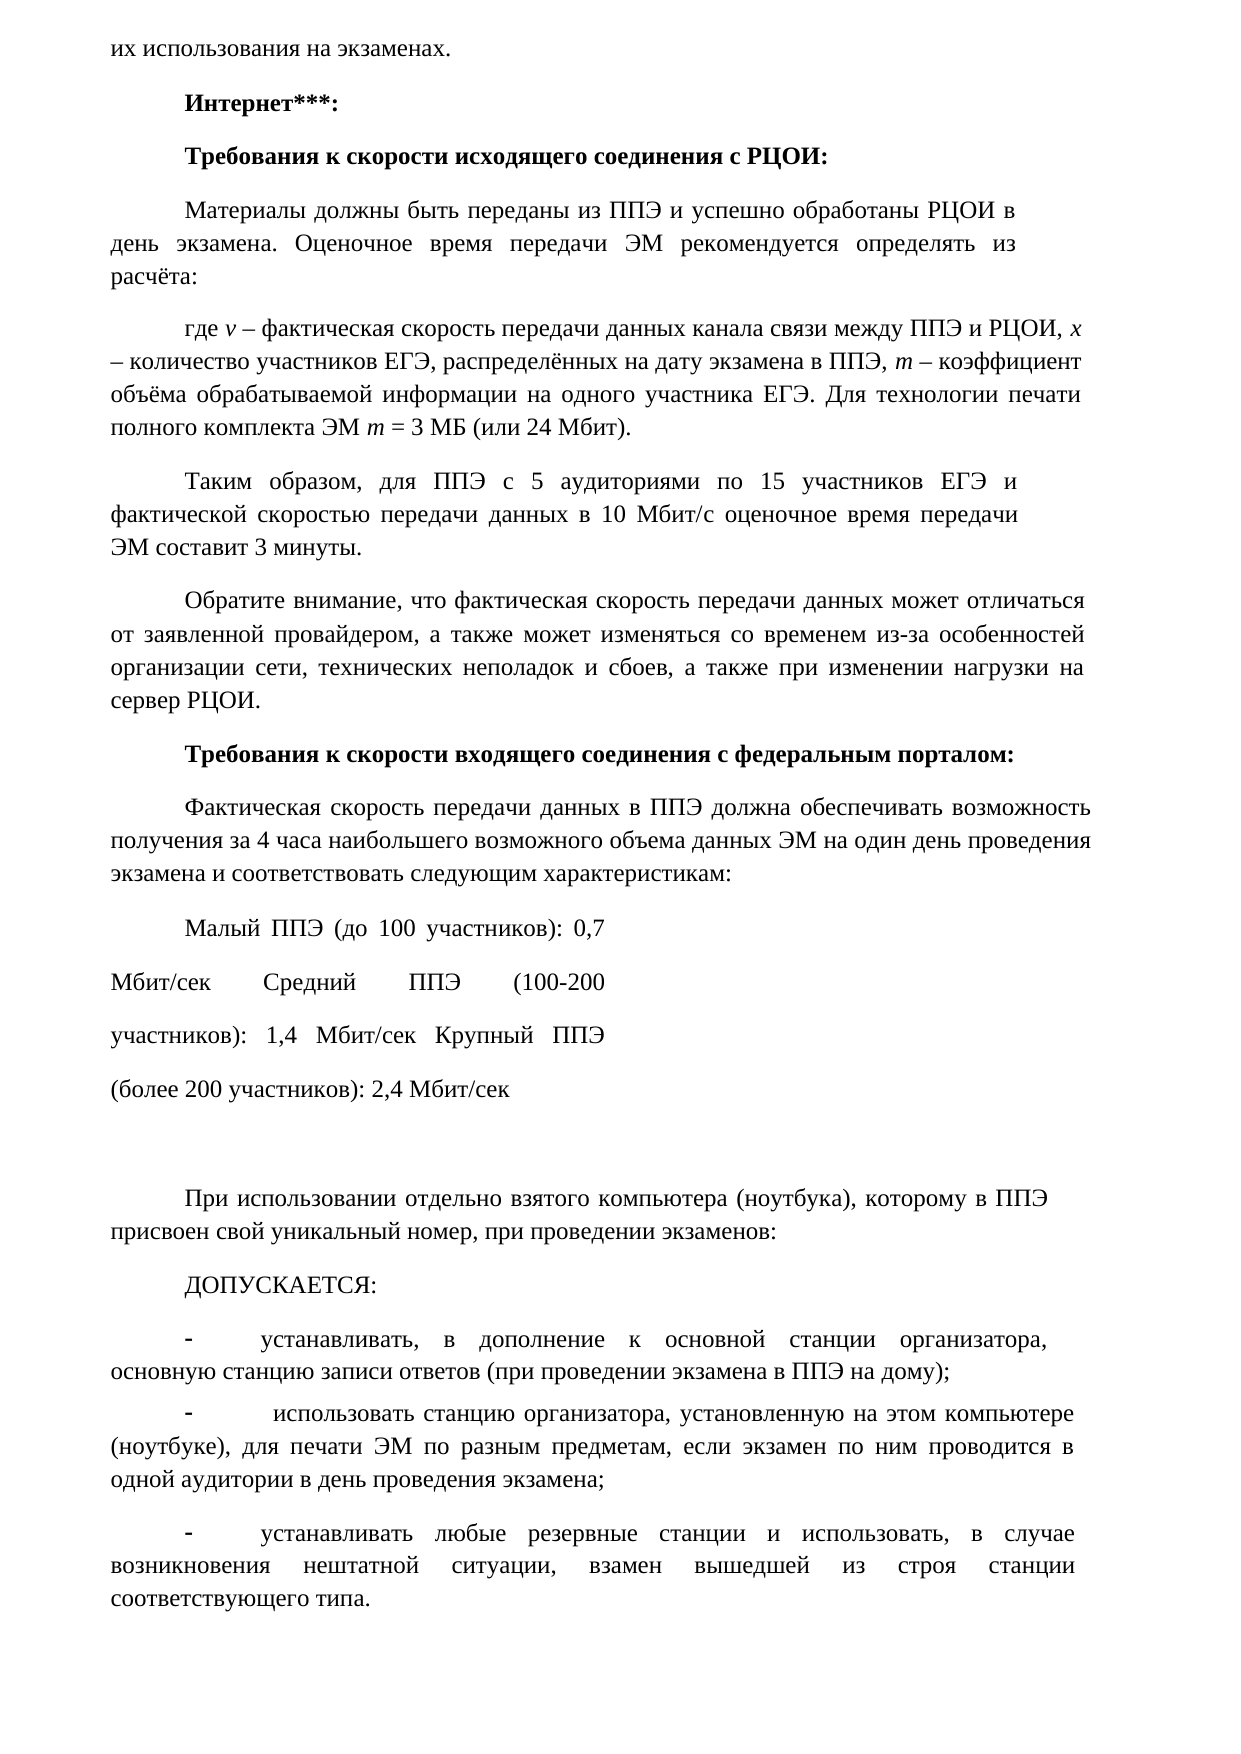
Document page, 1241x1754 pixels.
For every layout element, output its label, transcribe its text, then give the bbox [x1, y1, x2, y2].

text Материалы должны быть переданы из ППЭ и успешно обработаны РЦОИ в день экзамена. Оценочное время передачи ЭМ рекомендуется определять из расчёта: [110, 195, 1017, 290]
text Таким образом, для ППЭ с 5 аудиториями по 15 участников ЕГЭ и фактической скоростью передачи данных в 10 Мбит/c оценочное время передачи ЭМ составит 3 минуты. [110, 466, 1018, 561]
list устанавливать, в дополнение к основной станции организатора, основную станцию записи ответов (при проведении экзамена в ППЭ на дому); [110, 1324, 1048, 1385]
text Требования к скорости входящего соединения с федеральным порталом: [110, 739, 1115, 768]
text где v – фактическая скорость передачи данных канала связи между ППЭ и РЦОИ, x – количество участников ЕГЭ, распределённых на дату экзамена в ППЭ, m – коэффициент объёма обрабатываемой информации на одного участника ЕГЭ. Для технологии печати полного комплекта ЭМ m = 3 MБ (или 24 Мбит). [110, 313, 1082, 441]
text Интернет***: [110, 88, 1115, 116]
text ДОПУСКАЕТСЯ: [110, 1270, 1115, 1299]
text Обратите внимание, что фактическая скорость передачи данных может отличаться от заявленной провайдером, а также может изменяться со временем из-за особенностей организации сети, технических неполадок и сбоев, а также при изменении нагрузки на сервер РЦОИ. [110, 586, 1086, 713]
text При использовании отдельно взятого компьютера (ноутбука), которому в ППЭ присвоен свой уникальный номер, при проведении экзаменов: [110, 1183, 1049, 1245]
list использовать станцию организатора, установленную на этом компьютере (ноутбуке), для печати ЭМ по разным предметам, если экзамен по ним проводится в одной аудитории в день проведения экзамена; [110, 1398, 1075, 1493]
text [110, 33, 1066, 62]
text Требования к скорости исходящего соединения с РЦОИ: [110, 141, 1115, 170]
text Малый ППЭ (до 100 участников): 0,7 Мбит/сек Средний ППЭ (100-200 участников): 1,4 Мбит/сек Крупный ППЭ (более 200 участников): 2,4 Мбит/сек [110, 913, 605, 1103]
list устанавливать любые резервные станции и использовать, в случае возникновения нештатной ситуации, взамен вышедшей из строя станции соответствующего типа. [110, 1518, 1076, 1611]
text Фактическая скорость передачи данных в ППЭ должна обеспечивать возможность получения за 4 часа наибольшего возможного объема данных ЭМ на один день проведения экзамена и соответствовать следующим характеристикам: [110, 792, 1092, 887]
